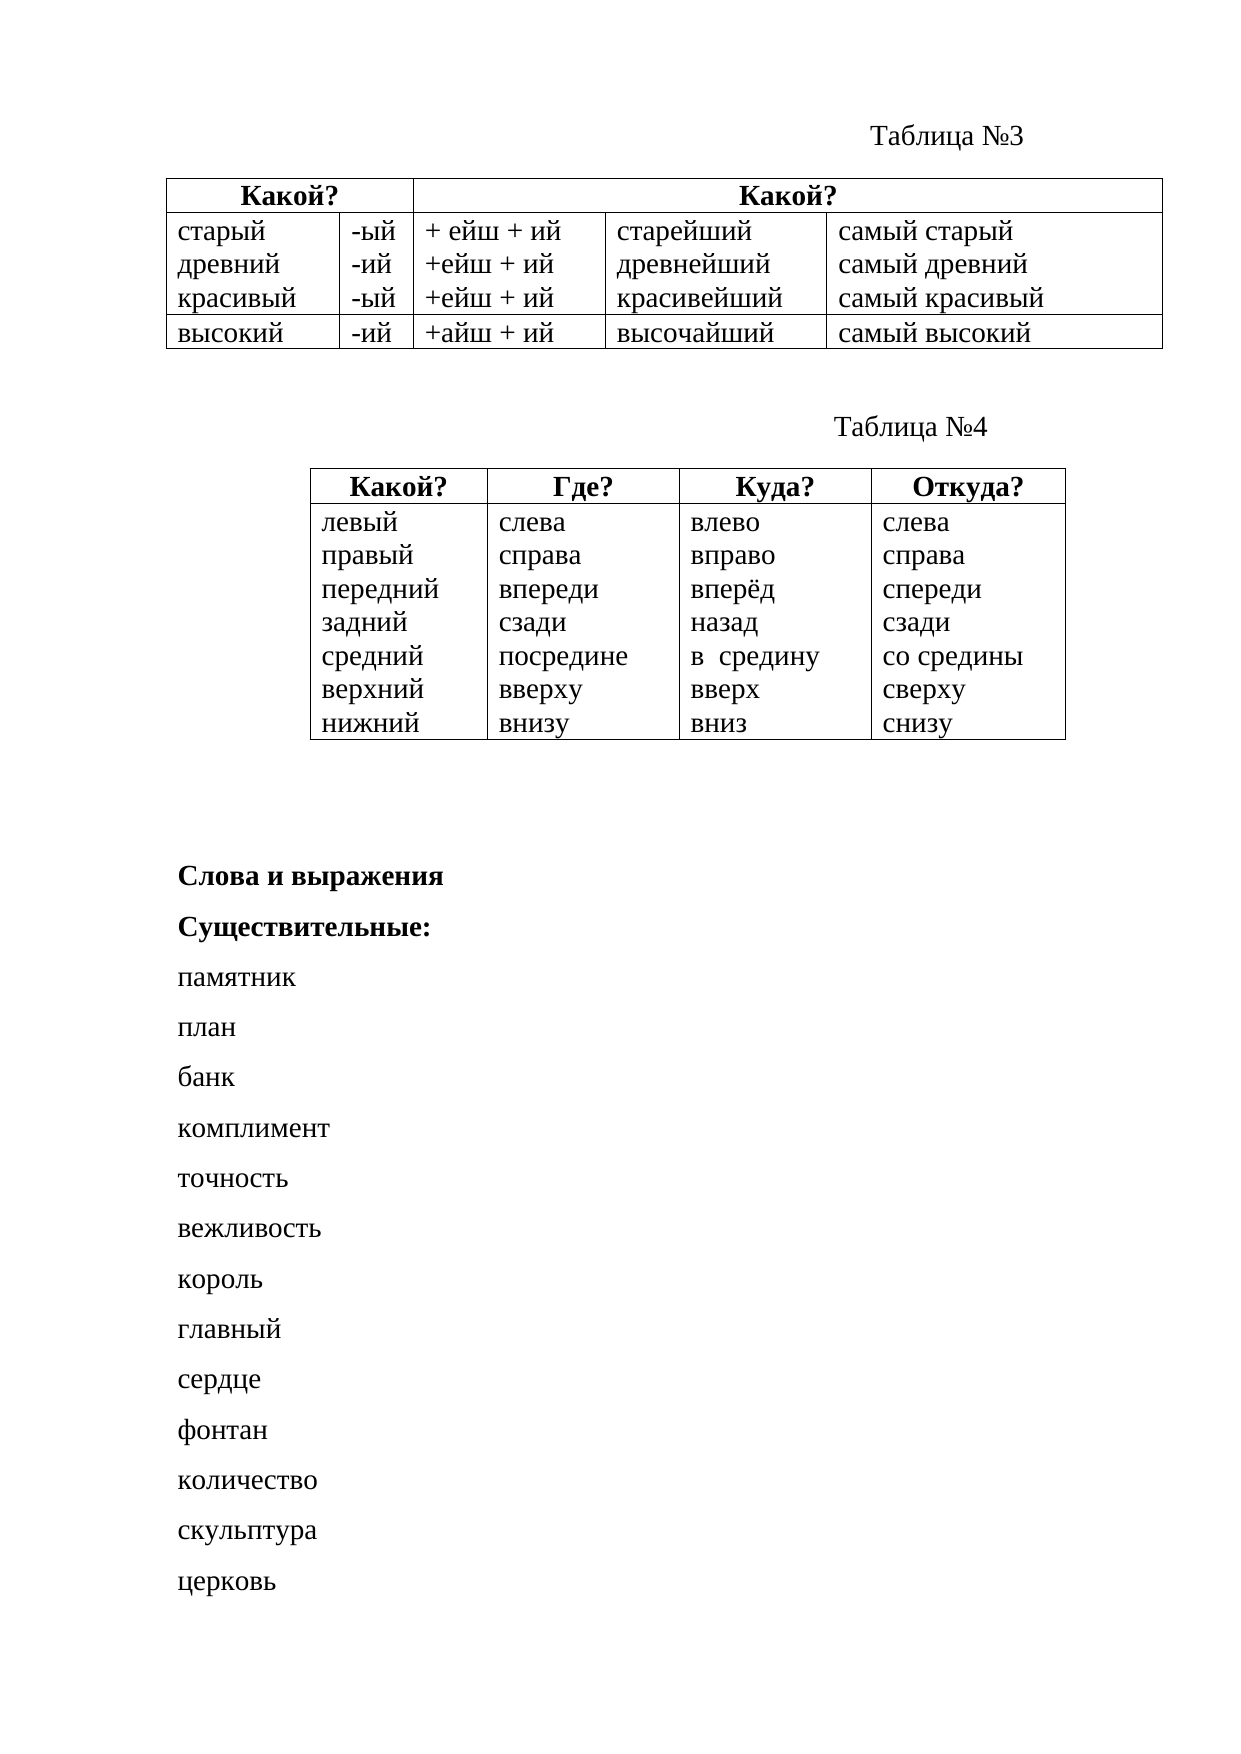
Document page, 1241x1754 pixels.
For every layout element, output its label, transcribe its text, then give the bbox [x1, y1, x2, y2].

table_header Где? [488, 469, 679, 503]
text Таблица №4 [177, 409, 1152, 442]
table_cell влево вправо вперёд назад в средину вверх вниз [680, 504, 871, 738]
table_cell старейший древнейший красивейший [606, 213, 826, 314]
text банк [177, 1059, 1152, 1093]
table_cell -ий [340, 315, 413, 348]
table_cell +айш + ий [414, 315, 605, 348]
text памятник [177, 959, 1152, 992]
text король [177, 1261, 1152, 1294]
text точность [177, 1160, 1152, 1194]
table_cell высокий [167, 315, 339, 348]
table_cell слева справа спереди сзади со средины сверху снизу [872, 504, 1065, 738]
table_header Откуда? [872, 469, 1065, 503]
text комплимент [177, 1110, 1152, 1143]
text план [177, 1009, 1152, 1043]
table_cell -ый -ий -ый [340, 213, 413, 314]
table_cell высочайший [606, 315, 826, 348]
text Слова и выражения [177, 858, 1152, 892]
table_cell самый старый самый древний самый красивый [827, 213, 1162, 314]
text вежливость [177, 1211, 1152, 1244]
text количество [177, 1462, 1152, 1496]
text Таблица №3 [177, 118, 1152, 152]
text церковь [177, 1563, 1152, 1596]
text сердце [177, 1361, 1152, 1395]
table_cell самый высокий [827, 315, 1162, 348]
text фонтан [177, 1412, 1152, 1445]
table_cell левый правый передний задний средний верхний нижний [311, 504, 487, 738]
table_header Какой? [414, 179, 1162, 212]
table_header Куда? [680, 469, 871, 503]
table_cell + ейш + ий +ейш + ий +ейш + ий [414, 213, 605, 314]
table_cell старый древний красивый [167, 213, 339, 314]
table_header Какой? [311, 469, 487, 503]
text главный [177, 1311, 1152, 1345]
table_header Какой? [167, 179, 413, 212]
table_cell слева справа впереди сзади посредине вверху внизу [488, 504, 679, 738]
text Существительные: [177, 909, 1152, 942]
text скульптура [177, 1512, 1152, 1546]
